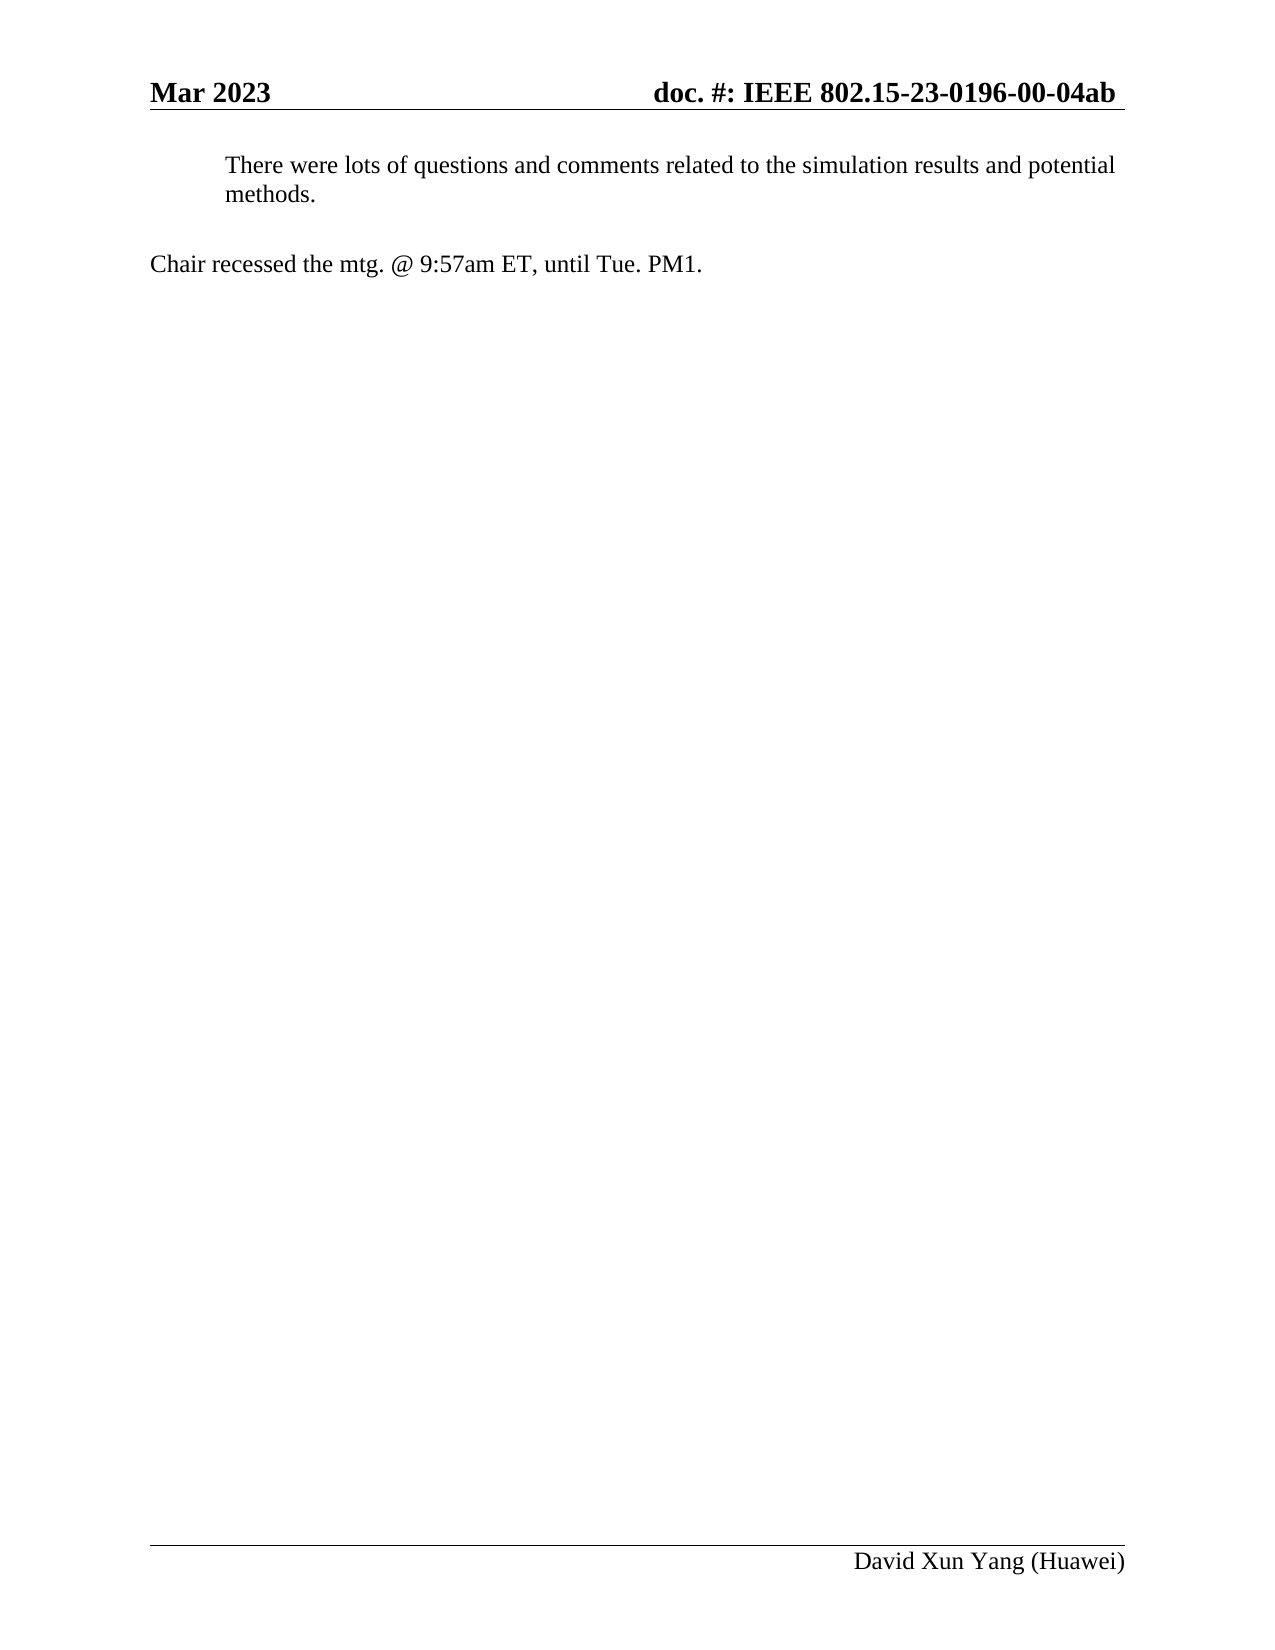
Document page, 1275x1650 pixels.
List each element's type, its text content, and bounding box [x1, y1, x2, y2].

text Chair recessed the mtg. @ 9:57am ET, until Tue. PM1. [150, 249, 1125, 277]
text There were lots of questions and comments related to the simulation results and potential methods. [225, 150, 1125, 207]
